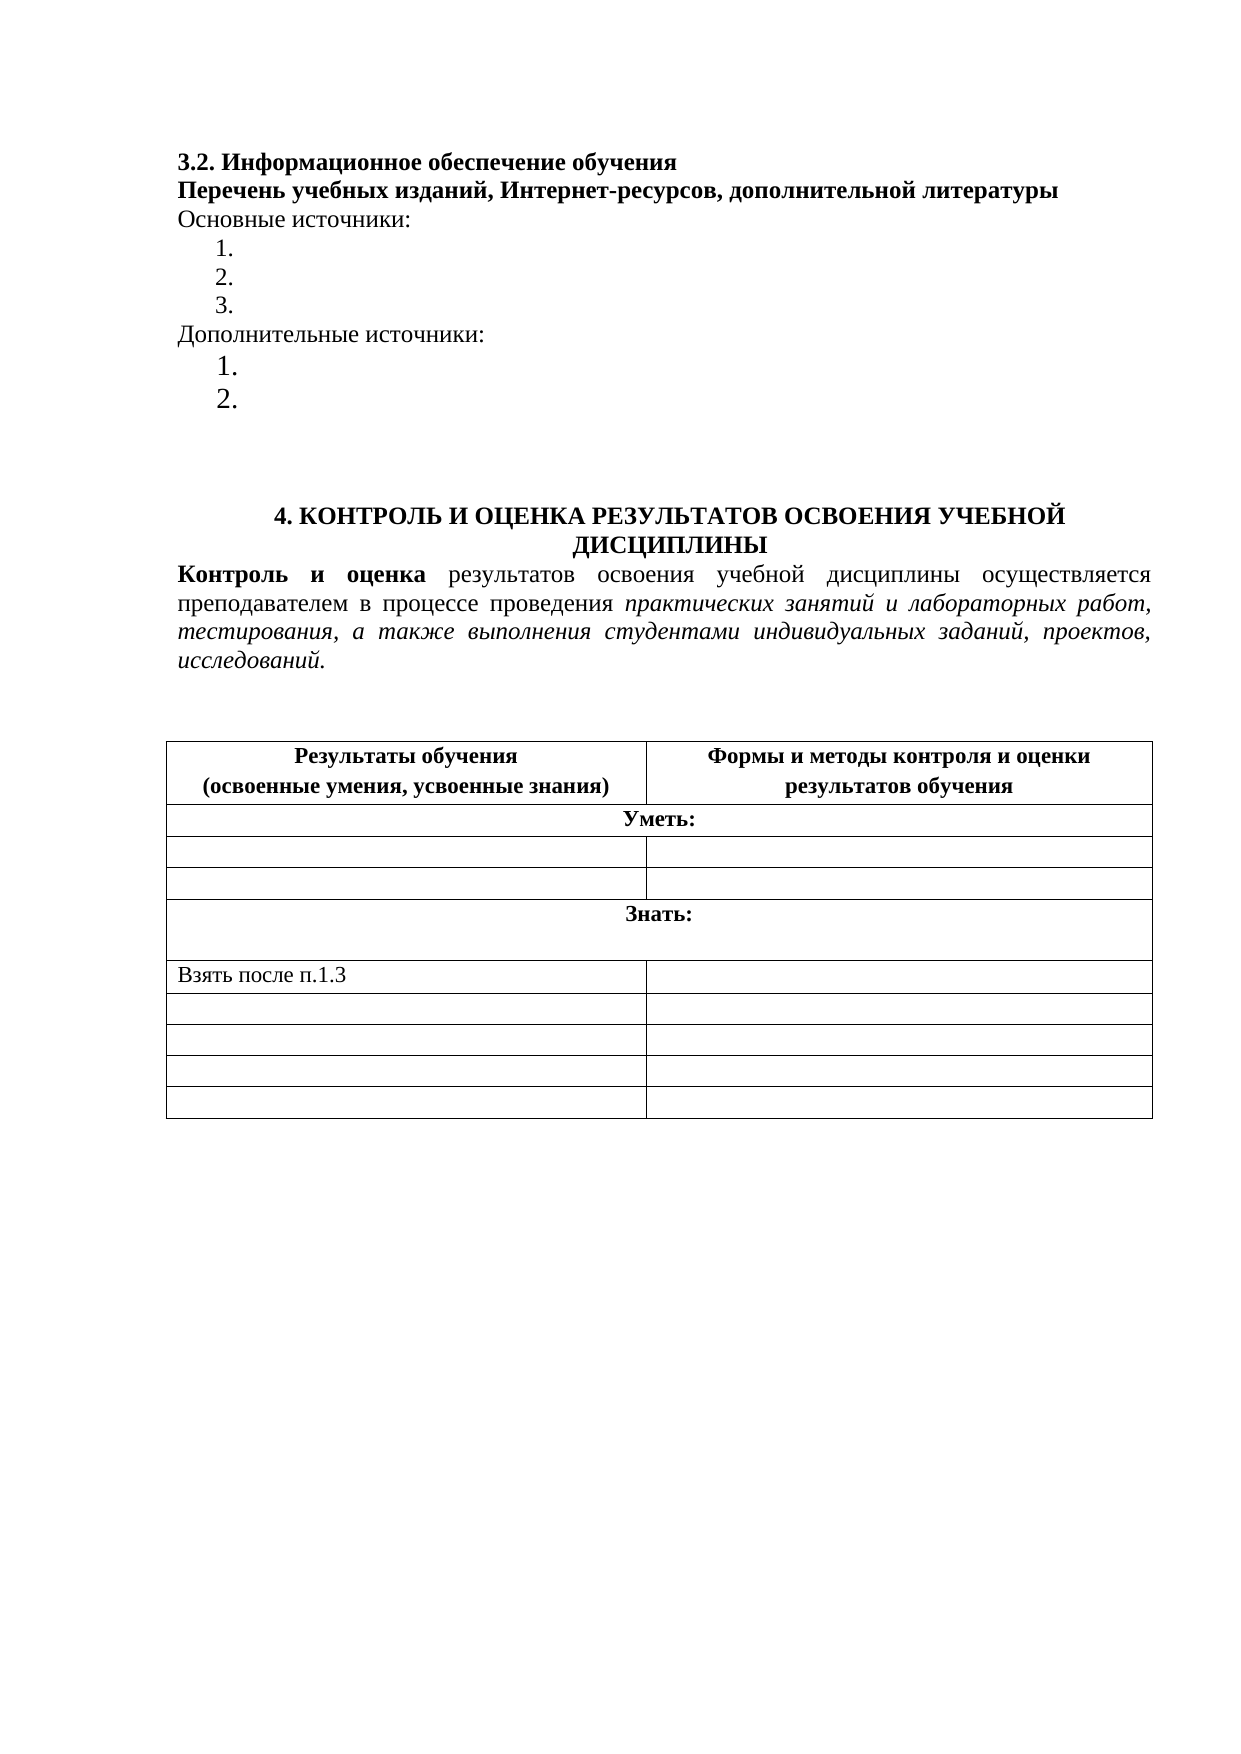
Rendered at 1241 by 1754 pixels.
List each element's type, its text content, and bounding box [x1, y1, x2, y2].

table_cell Уметь: [167, 805, 1152, 836]
table_header Формы и методы контроля и оценки результатов обучения [647, 742, 1152, 804]
table_cell [647, 868, 1152, 898]
table_header Результаты обучения (освоенные умения, усвоенные знания) [167, 742, 646, 804]
table_cell [647, 837, 1152, 867]
text Перечень учебных изданий, Интернет-ресурсов, дополнительной литературы [177, 176, 1152, 204]
subtitle Контроль и оценка результатов освоения учебной дисциплины осуществляется преподавателем в процессе проведения практических занятий и лабораторных работ, тестирования, а также выполнения студентами индивидуальных заданий, проектов, исследований. [177, 559, 1152, 674]
table_cell [167, 1025, 646, 1055]
table_cell [167, 1087, 646, 1117]
text Дополнительные источники: [177, 319, 1152, 348]
table_cell [167, 837, 646, 867]
table_cell [647, 1087, 1152, 1117]
subtitle 4. Контроль и оценка результатов освоения УЧЕБНОЙ Дисциплины [188, 501, 1152, 559]
table_cell [167, 1056, 646, 1086]
table_cell [167, 994, 646, 1024]
table_cell Взять после п.1.3 [167, 961, 646, 992]
table_cell [647, 1025, 1152, 1055]
subtitle 3.2. Информационное обеспечение обучения [177, 147, 1152, 176]
table_cell Знать: [167, 900, 1152, 960]
table_cell [647, 961, 1152, 992]
text Основные источники: [177, 204, 1152, 233]
table_cell [167, 868, 646, 898]
table_cell [647, 994, 1152, 1024]
table_cell [647, 1056, 1152, 1086]
